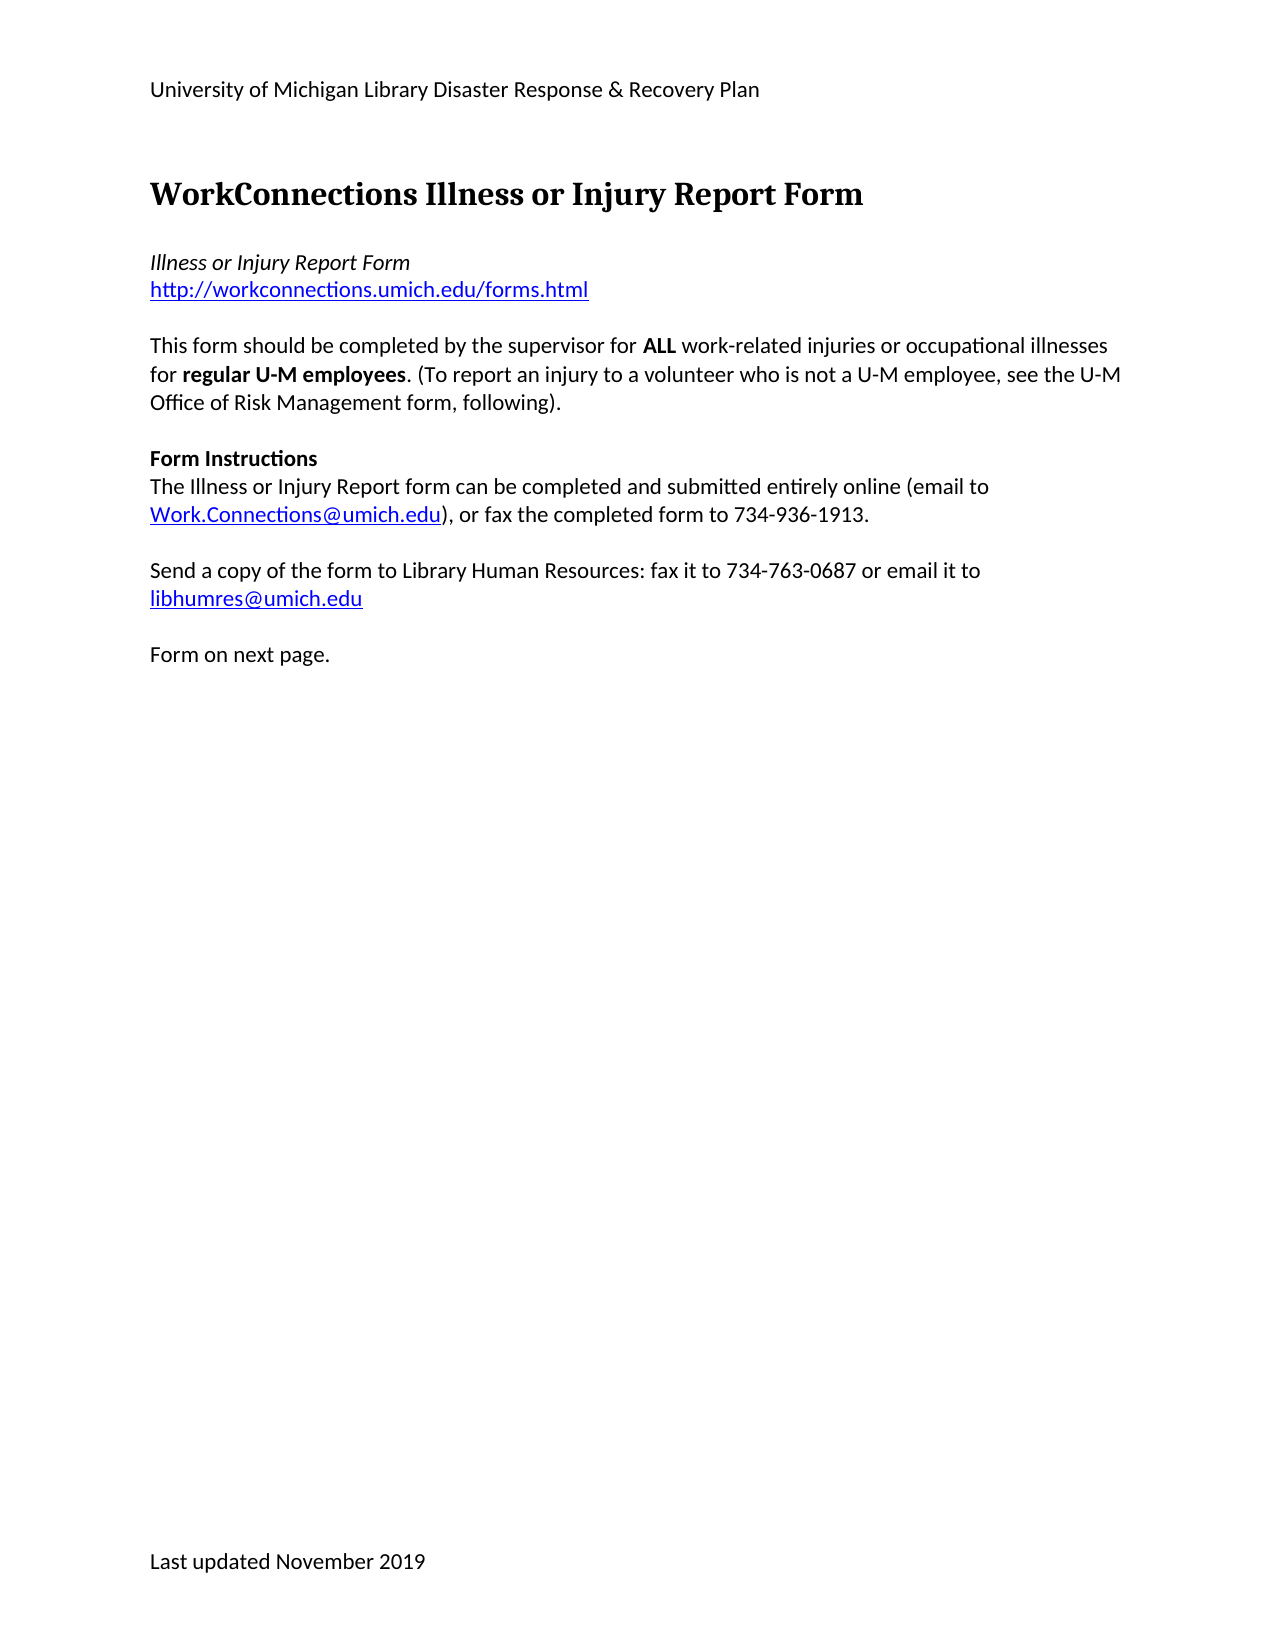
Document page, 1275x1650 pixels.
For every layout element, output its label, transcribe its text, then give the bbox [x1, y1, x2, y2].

text Illness or Injury Report Form [150, 248, 1125, 276]
text Form Instructions [150, 444, 1125, 472]
subtitle WorkConnections Illness or Injury Report Form [150, 175, 1125, 213]
text The Illness or Injury Report form can be completed and submitted entirely online (email to Work.Connections@umich.edu), or fax the completed form to 734-936-1913. [150, 472, 1125, 528]
text Form on next page. [150, 640, 1125, 668]
text Send a copy of the form to Library Human Resources: fax it to 734-763-0687 or email it to libhumres@umich.edu [150, 556, 1125, 612]
text This form should be completed by the supervisor for ALL work-related injuries or occupational illnesses for regular U-M employees. (To report an injury to a volunteer who is not a U-M employee, see the U-M Office of Risk Management form, following). [150, 332, 1125, 416]
text http://workconnections.umich.edu/forms.html [150, 276, 1125, 304]
